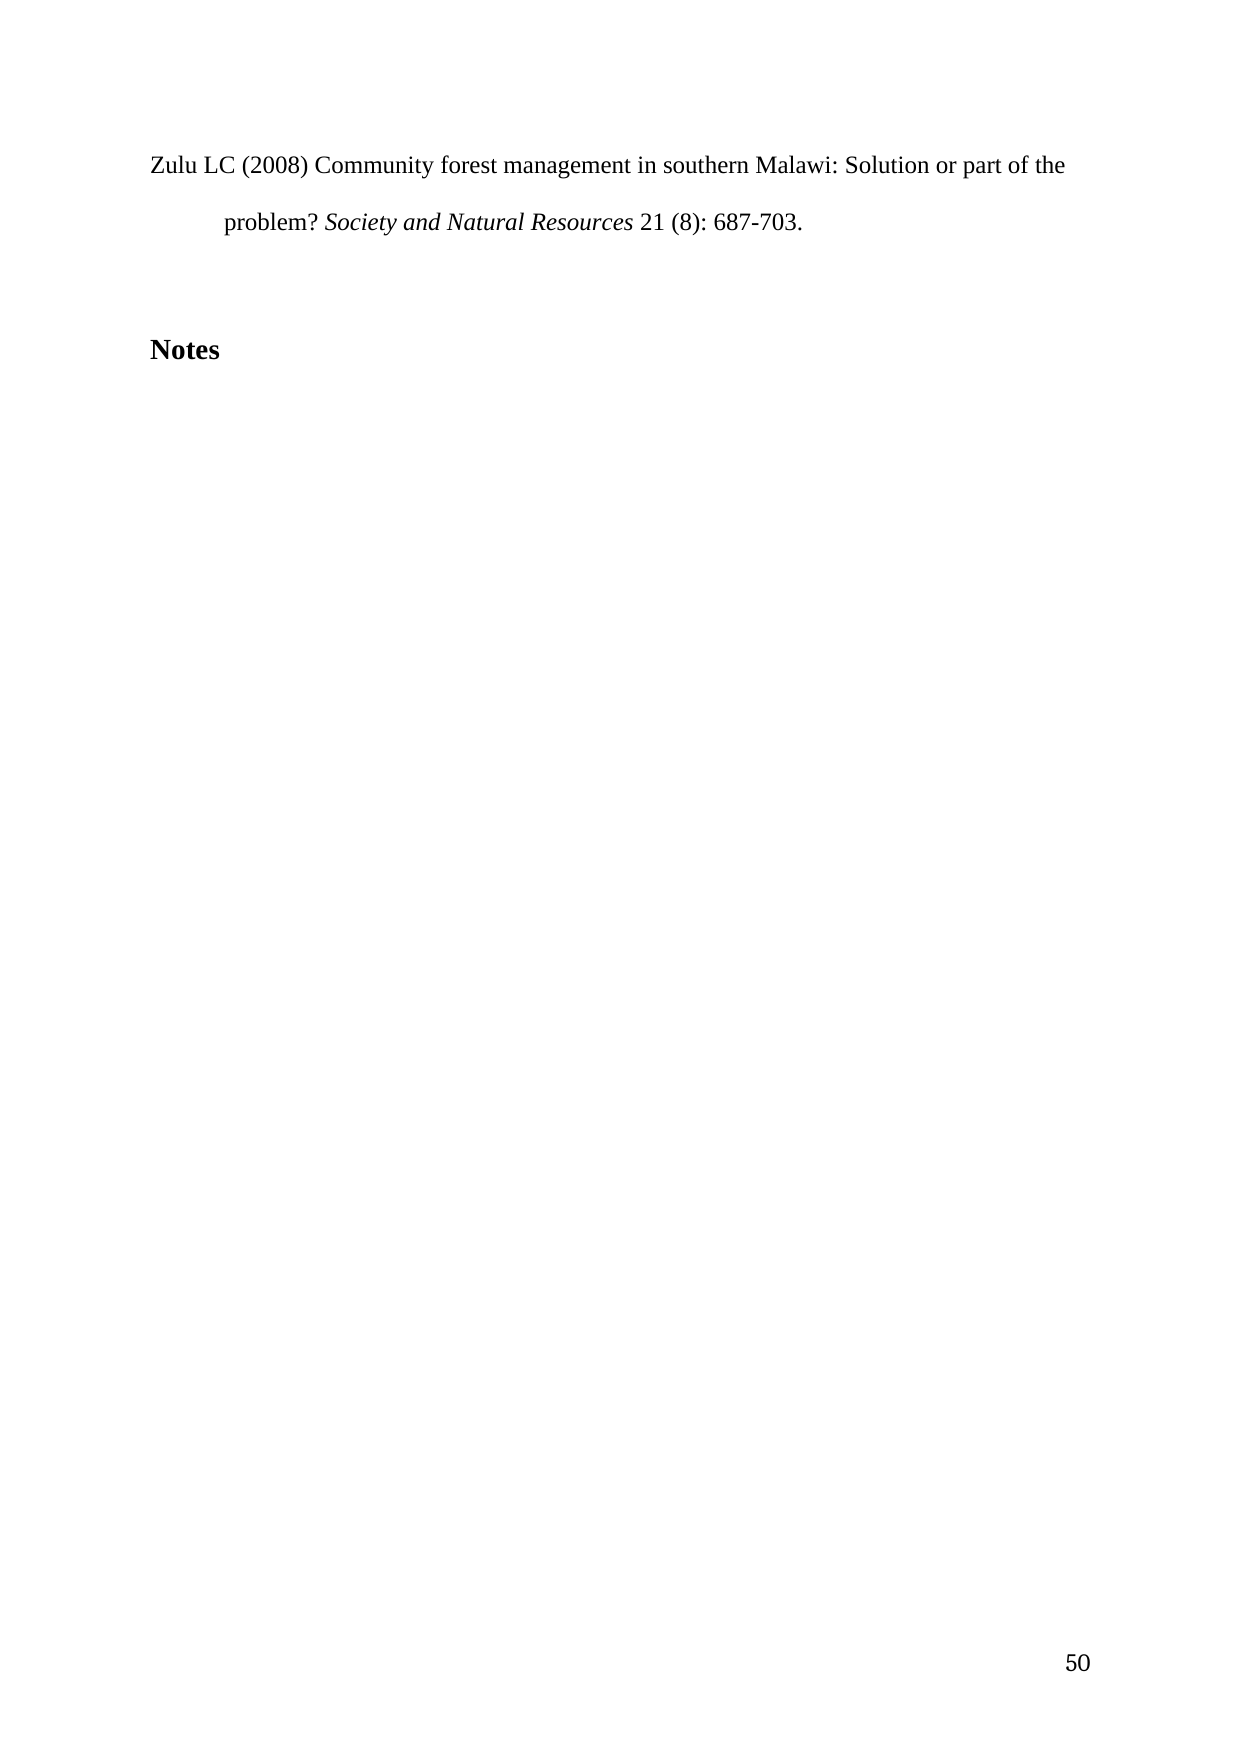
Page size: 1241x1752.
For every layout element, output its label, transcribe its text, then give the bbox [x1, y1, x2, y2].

text Notes [150, 332, 1090, 366]
text Zulu LC (2008) Community forest management in southern Malawi: Solution or part of the problem? Society and Natural Resources 21 (8): 687-703. [150, 150, 1090, 236]
